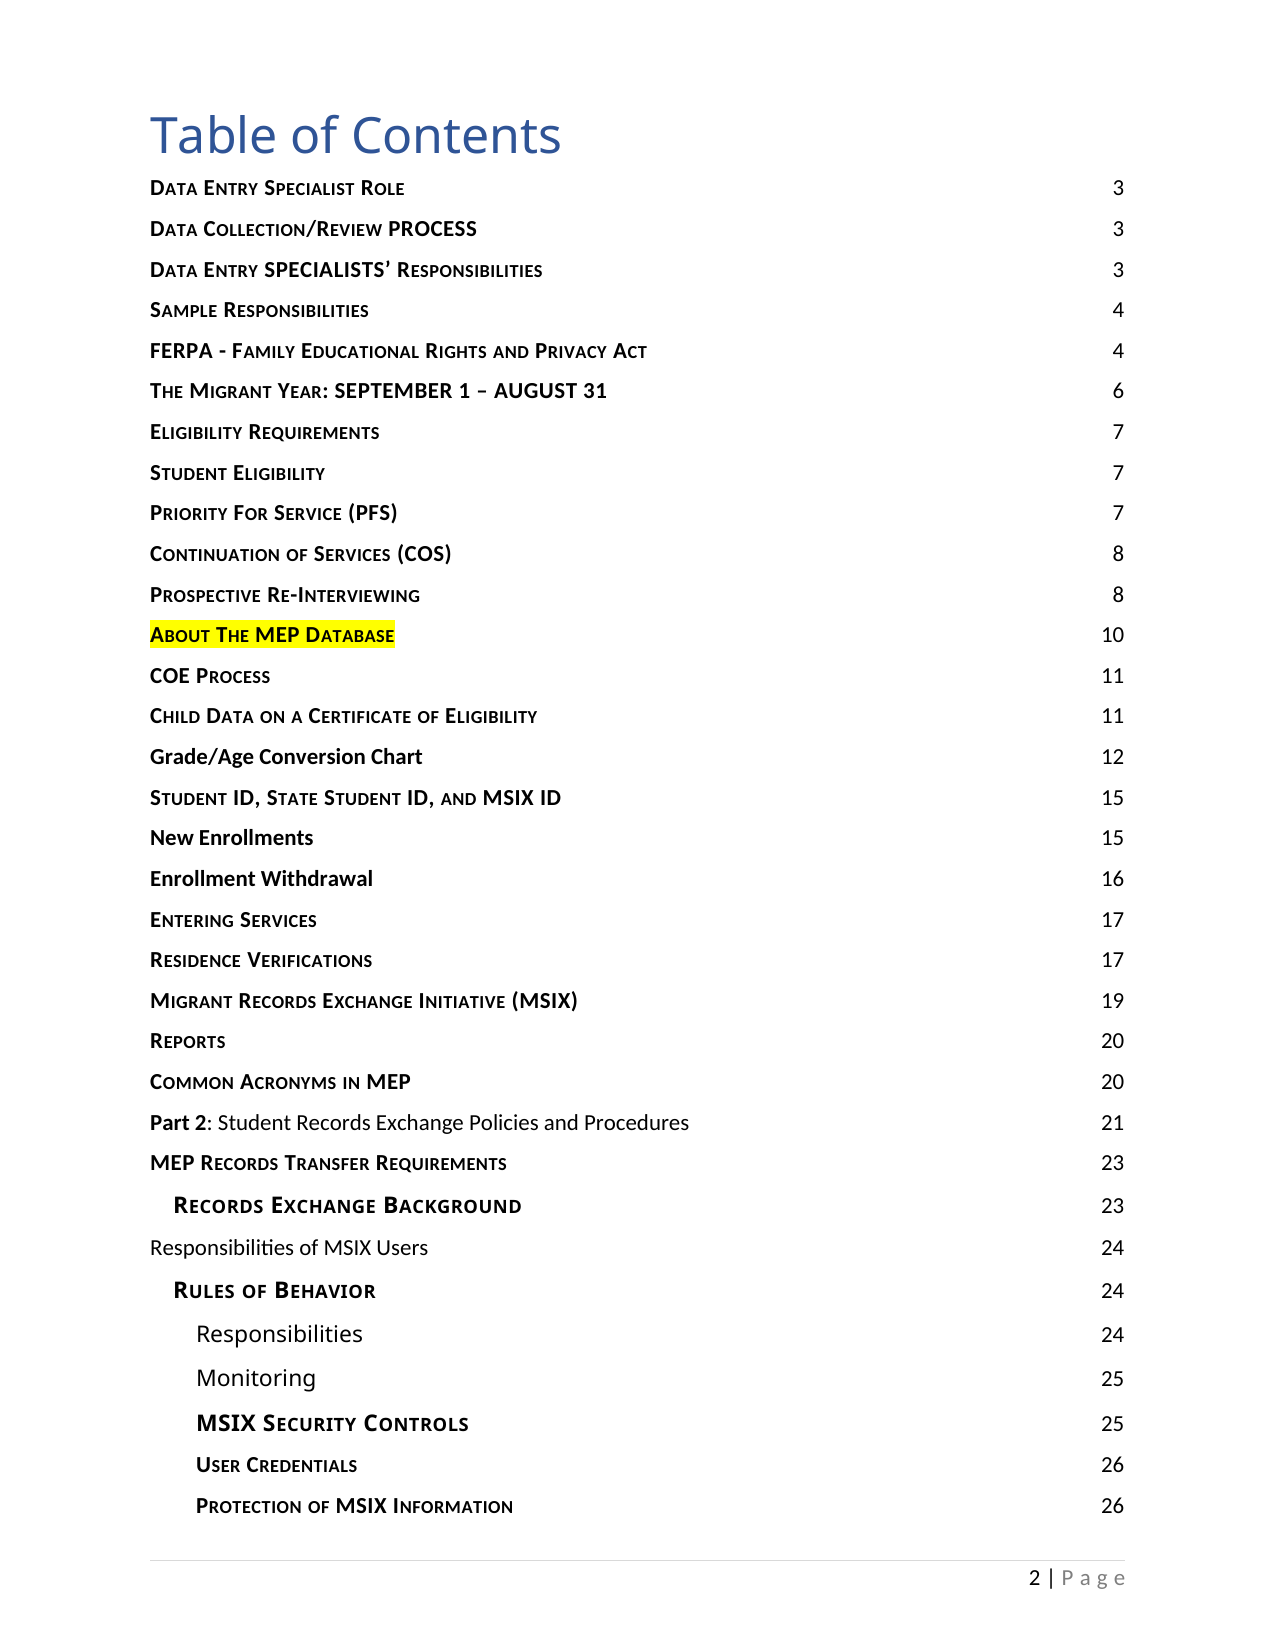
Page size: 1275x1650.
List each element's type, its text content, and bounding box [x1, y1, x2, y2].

text Table of Contents [150, 100, 1125, 168]
